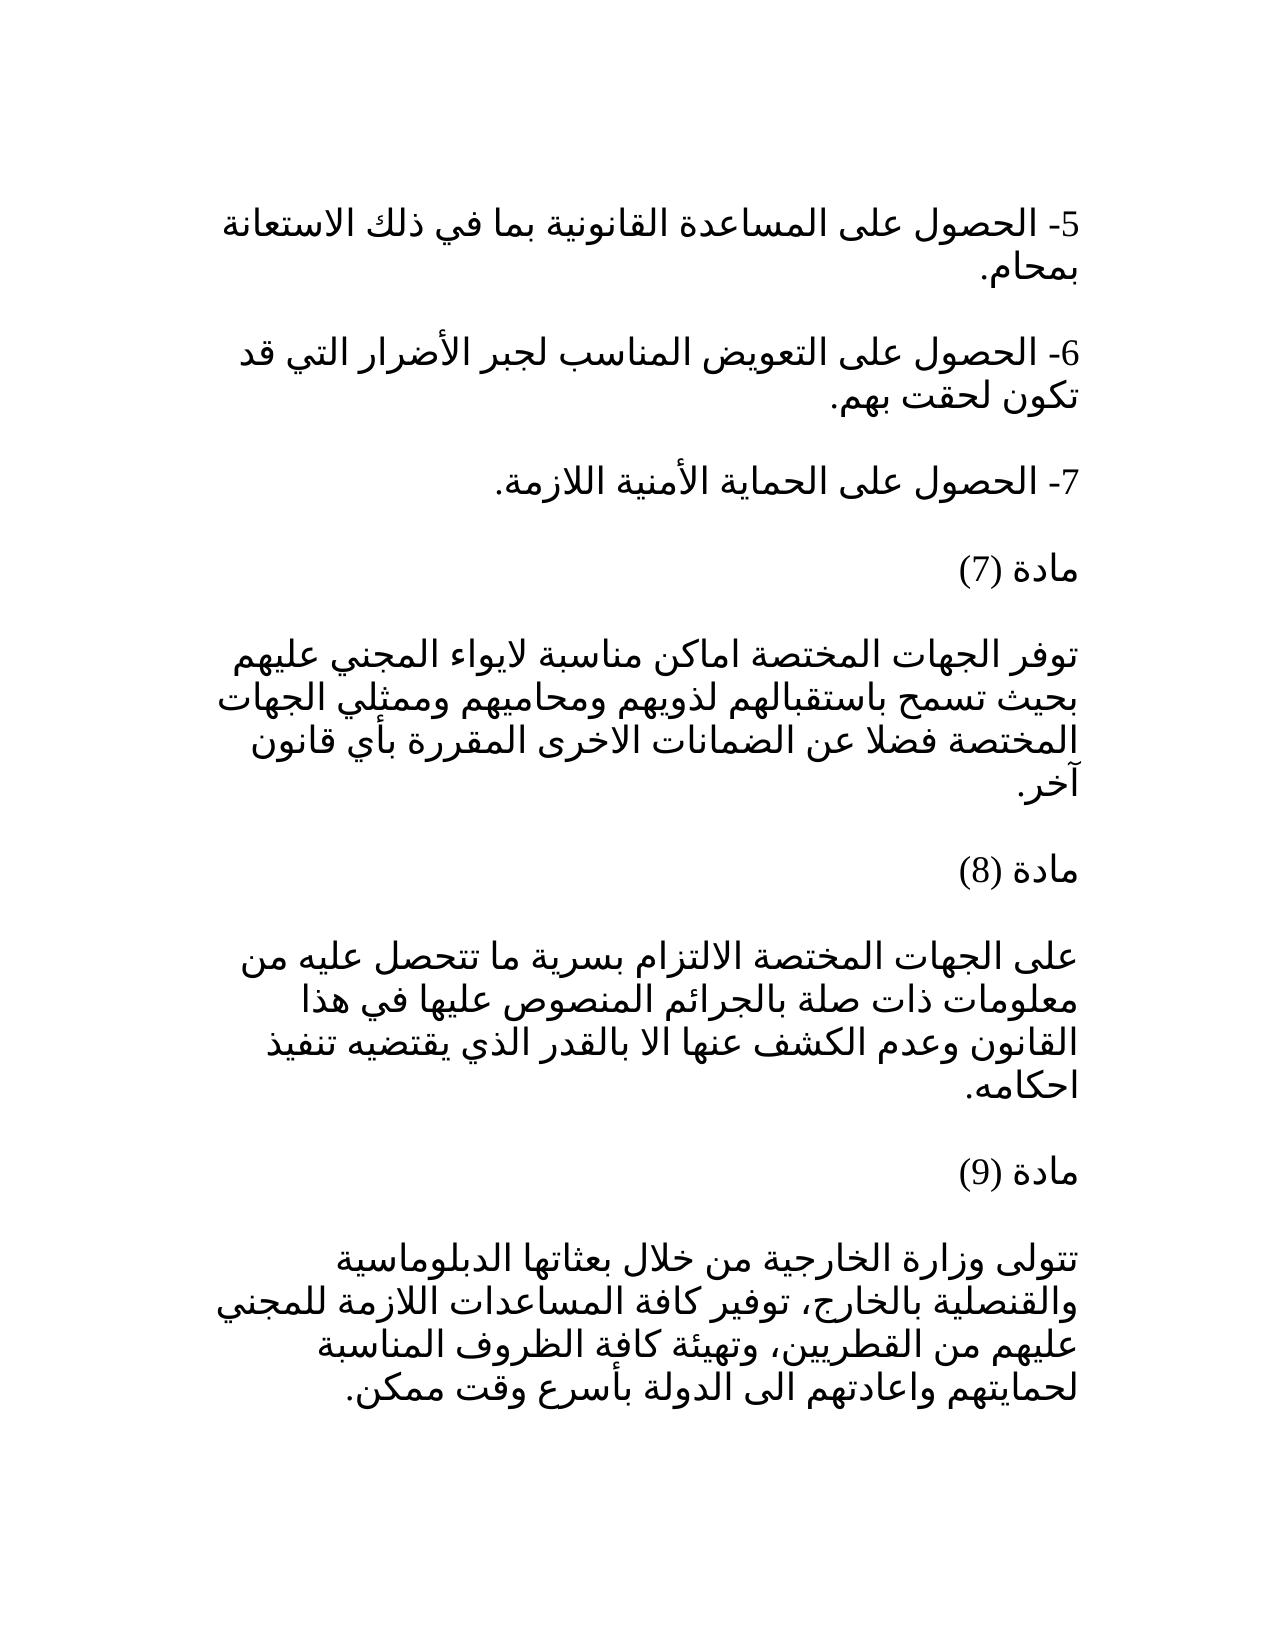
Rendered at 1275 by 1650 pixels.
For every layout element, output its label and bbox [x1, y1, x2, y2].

table_cell [188, 150, 1087, 1459]
